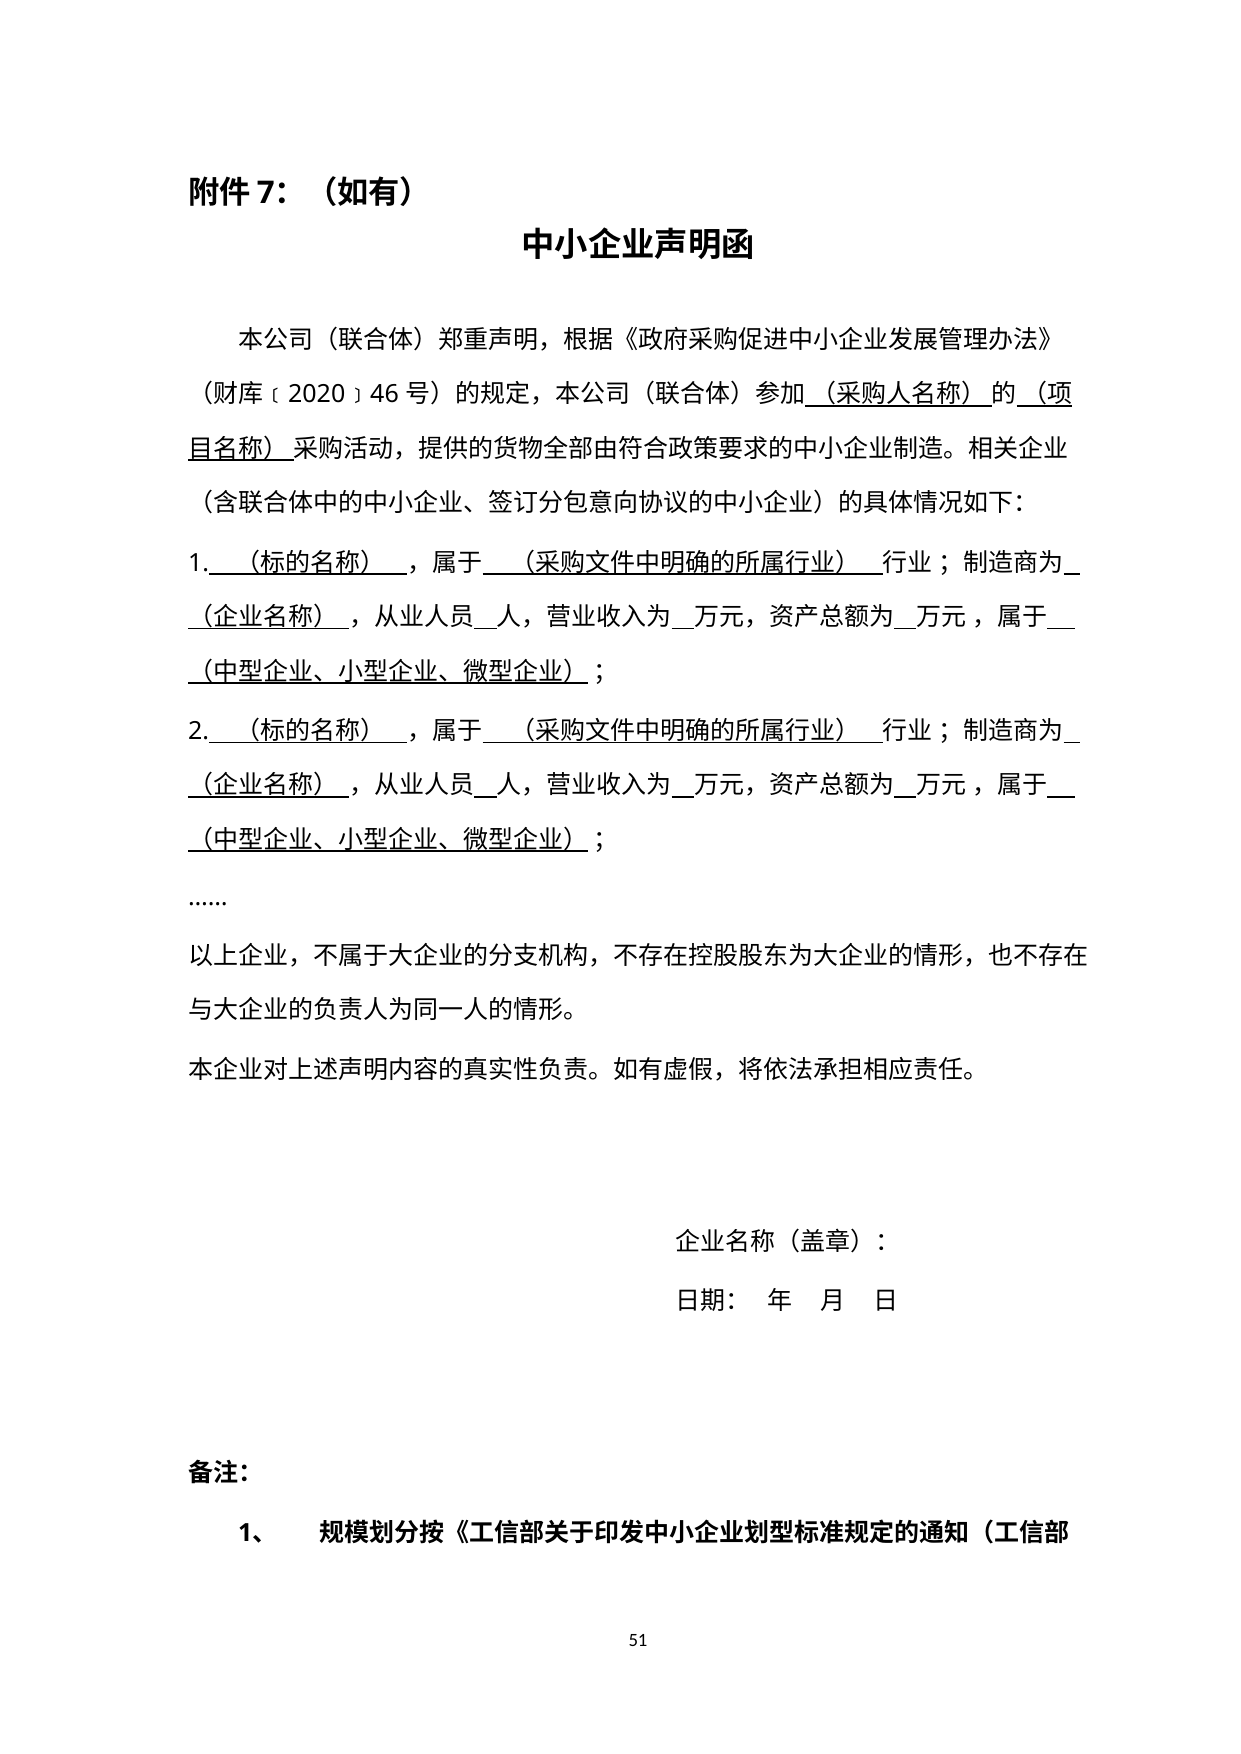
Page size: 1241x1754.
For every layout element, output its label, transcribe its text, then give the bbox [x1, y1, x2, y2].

text 附件7：（如有） [188, 167, 1088, 213]
text 中小企业声明函 [188, 218, 1088, 266]
text 2. （标的名称） ，属于 （采购文件中明确的所属行业） 行业 ；制造商为 （企业名称） ，从业人员 人，营业收入为 万元，资产总额为 万元 ，属于 （中型企业、小型企业、微型企业） ； [188, 711, 1088, 856]
text 本企业对上述声明内容的真实性负责。如有虚假，将依法承担相应责任。 [188, 1049, 1088, 1085]
text 本公司（联合体）郑重声明，根据《政府采购促进中小企业发展管理办法》 （财库﹝2020﹞46 号）的规定，本公司（联合体）参加 （采购人名称） 的 （项目名称） 采购活动，提供的货物全部由符合政策要求的中小企业制造。相关企业（含联合体中的中小企业、签订分包意向协议的中小企业）的具体情况如下： [188, 319, 1088, 519]
text 日期： 年 月 日 [188, 1281, 1088, 1317]
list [238, 1512, 1088, 1549]
text 备注： [188, 1453, 1088, 1489]
text …… [188, 879, 1088, 913]
text 1. （标的名称） ，属于 （采购文件中明确的所属行业） 行业 ；制造商为 （企业名称） ，从业人员 人，营业收入为 万元，资产总额为 万元 ，属于 （中型企业、小型企业、微型企业） ； [188, 542, 1088, 687]
text 企业名称（盖章）： [188, 1221, 1088, 1257]
text 以上企业，不属于大企业的分支机构，不存在控股股东为大企业的情形，也不存在与大企业的负责人为同一人的情形。 [188, 935, 1088, 1026]
